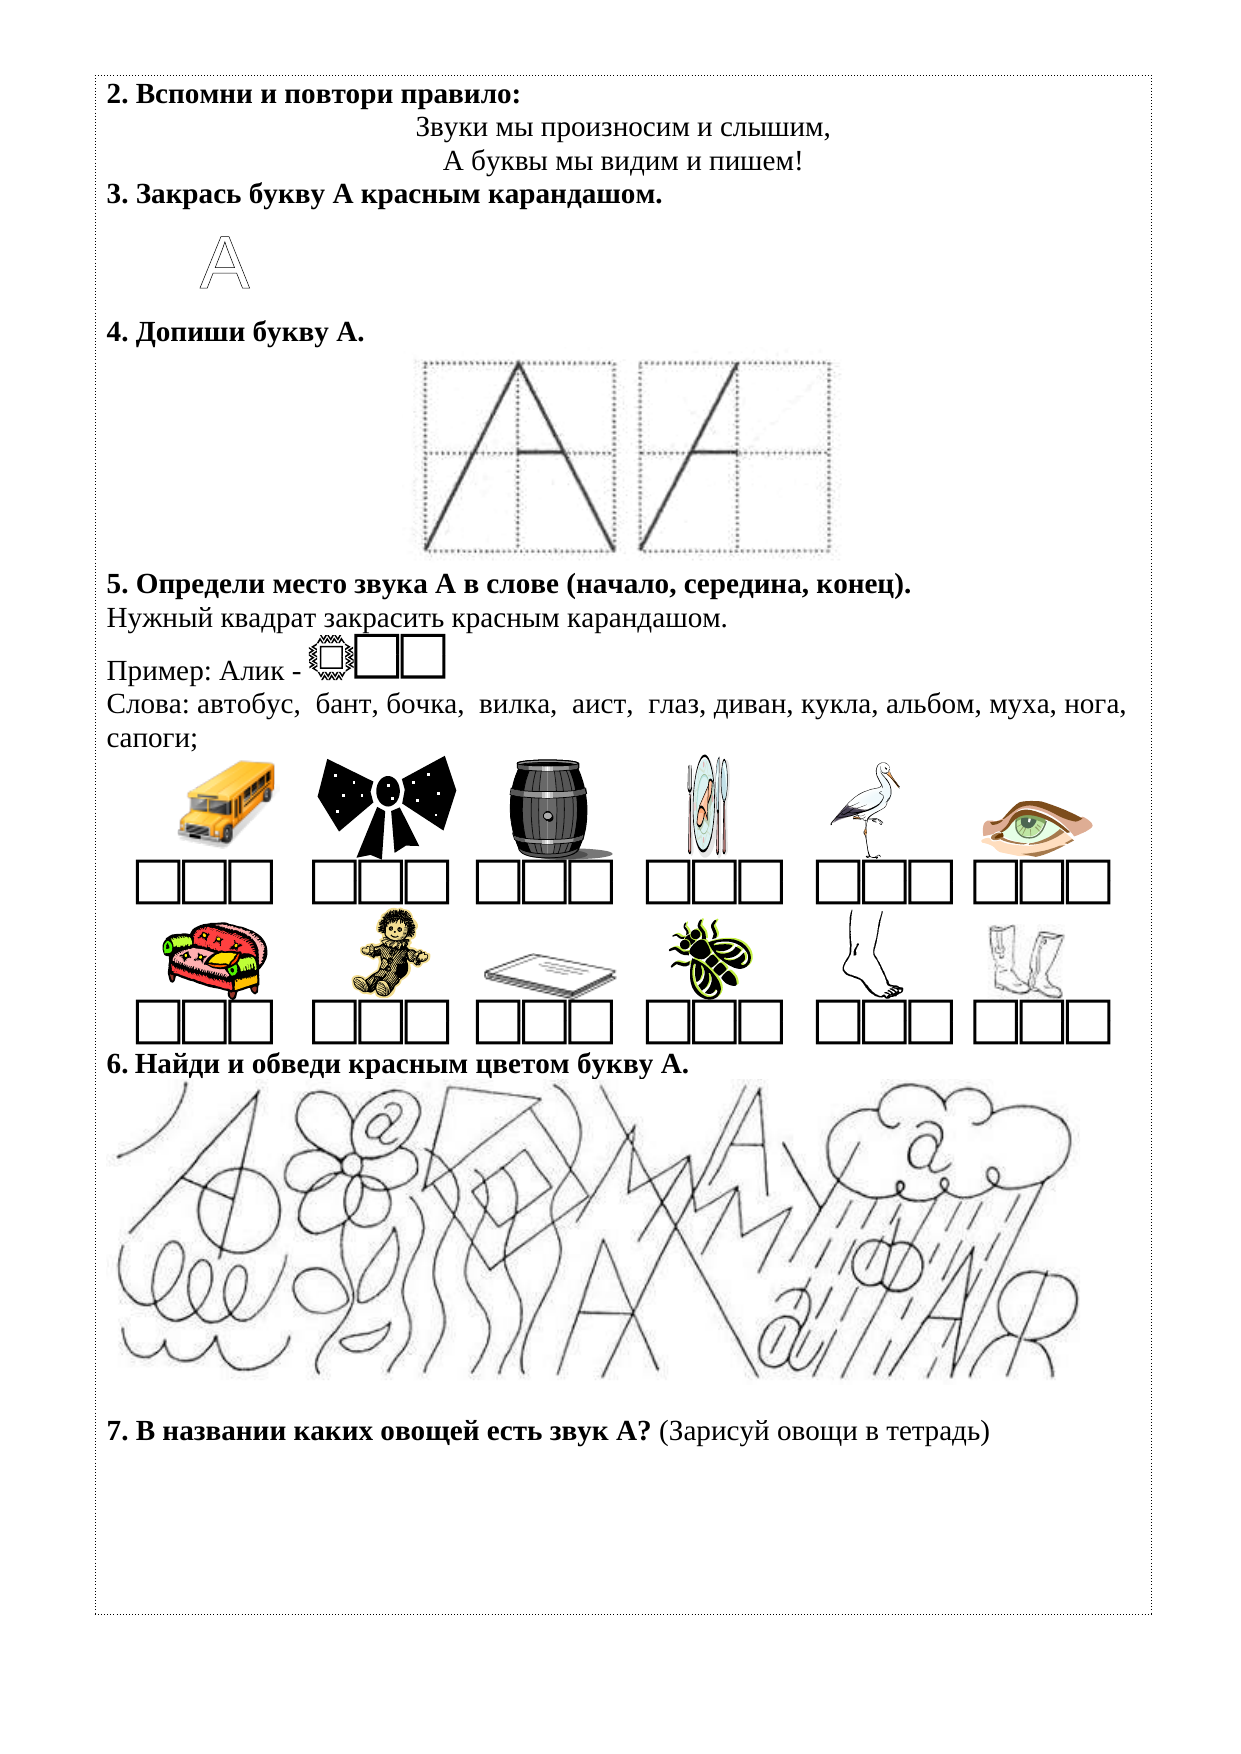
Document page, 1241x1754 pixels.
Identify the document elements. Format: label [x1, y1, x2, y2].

picture [483, 953, 617, 1000]
picture [177, 757, 280, 860]
picture [987, 924, 1066, 1000]
picture [106, 1079, 1081, 1385]
picture [842, 908, 904, 1000]
table_header [95, 75, 1151, 1614]
